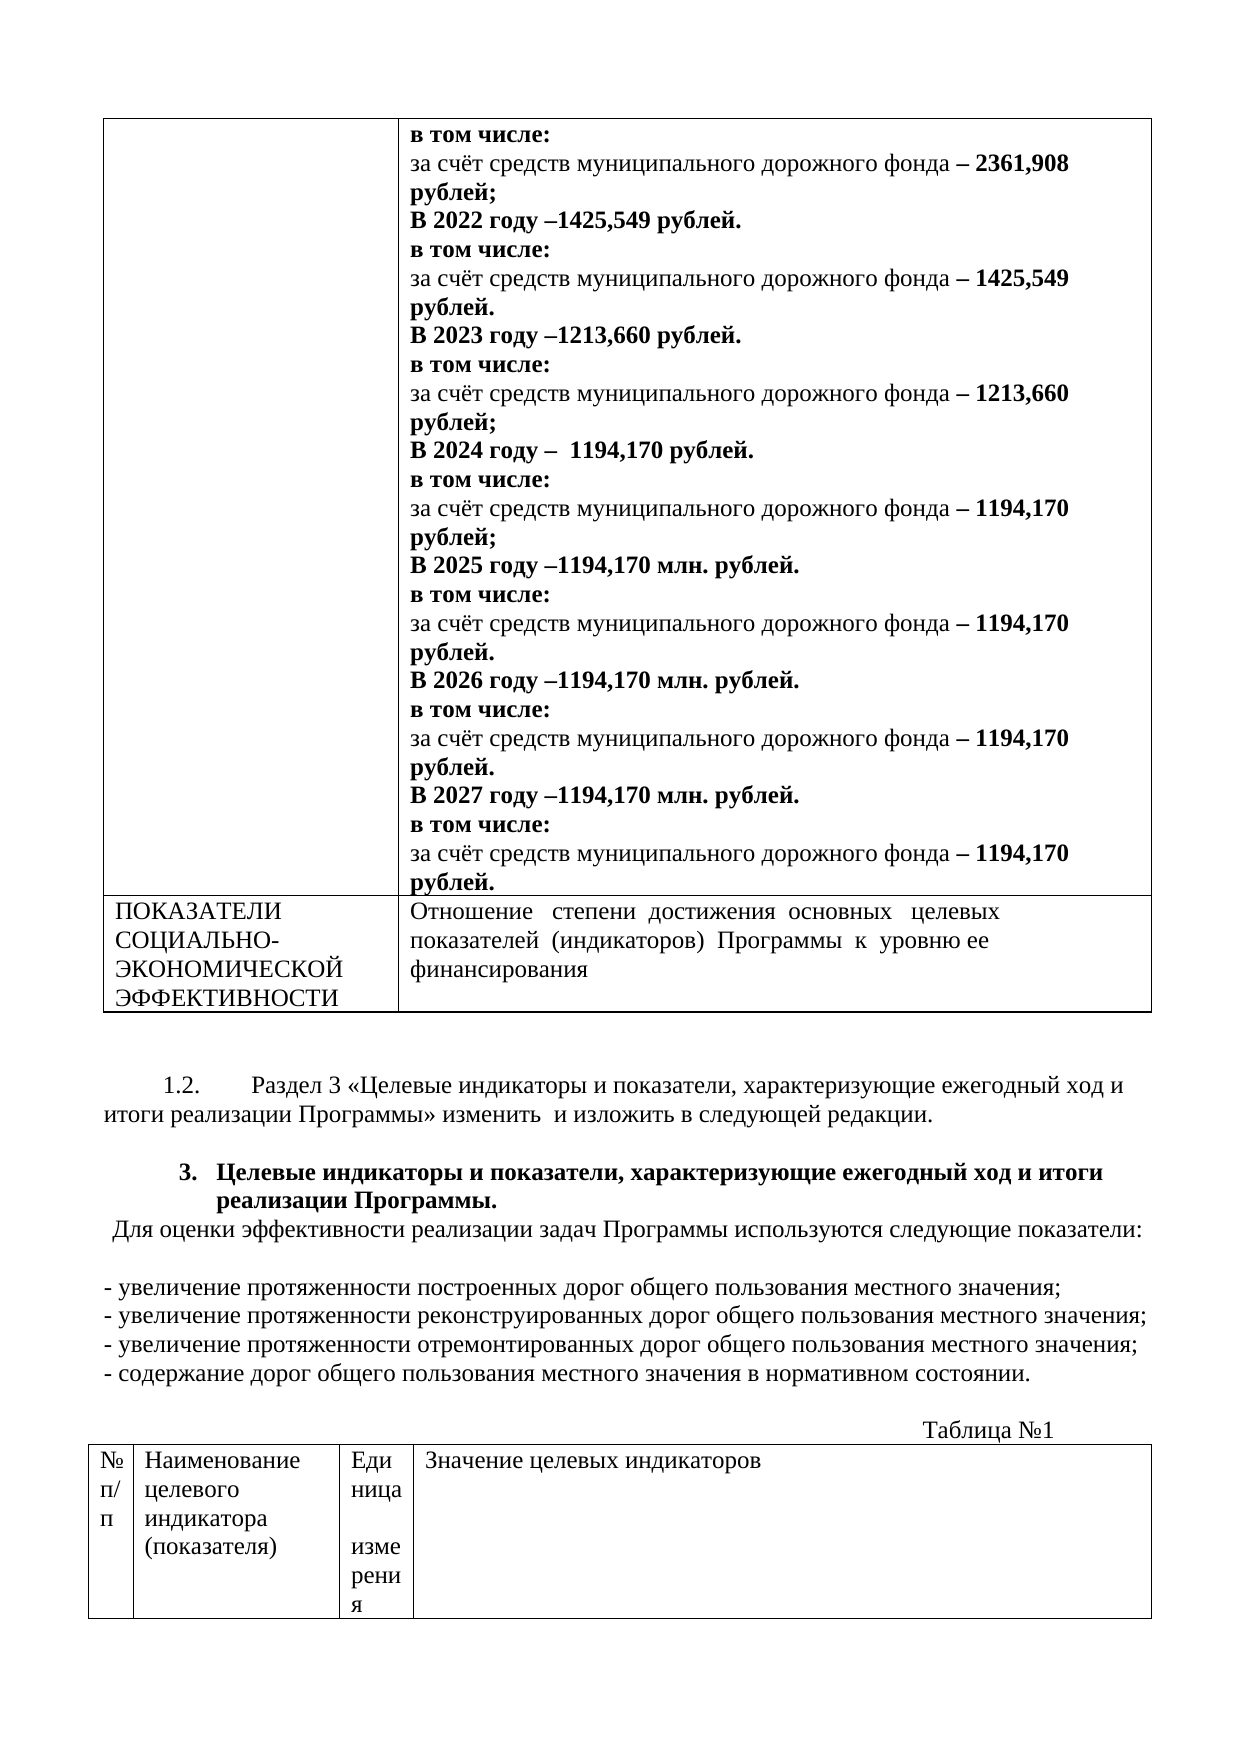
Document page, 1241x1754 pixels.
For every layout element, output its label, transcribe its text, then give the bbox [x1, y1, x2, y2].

list Целевые индикаторы и показатели, характеризующие ежегодный ход и итоги реализации Программы. [178, 1157, 1152, 1214]
text Таблица №1 [103, 1415, 1152, 1444]
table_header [399, 119, 1151, 895]
table_cell ПОКАЗАТЕЛИ СОЦИАЛЬНО-ЭКОНОМИЧЕСКОЙ ЭФФЕКТИВНОСТИ [104, 896, 398, 1011]
list Раздел 3 «Целевые индикаторы и показатели, характеризующие ежегодный ход и итоги реализации Программы» изменить и изложить в следующей редакции. [103, 1070, 1152, 1128]
table_header Наименование целевого индикатора (показателя) [134, 1445, 339, 1618]
table_header Значение целевых индикаторов [414, 1445, 1151, 1618]
text - увеличение протяженности реконструированных дорог общего пользования местного значения; [103, 1300, 1152, 1329]
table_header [104, 119, 398, 895]
text - увеличение протяженности отремонтированных дорог общего пользования местного значения; [103, 1329, 1152, 1358]
table_cell Отношение степени достижения основных целевых показателей (индикаторов) Программы к уровню ее финансирования [399, 896, 1151, 1011]
table_header № п/п [89, 1445, 133, 1618]
table_header Единица измерения [340, 1445, 413, 1618]
text - увеличение протяженности построенных дорог общего пользования местного значения; [103, 1272, 1152, 1300]
text - содержание дорог общего пользования местного значения в нормативном состоянии. [103, 1358, 1152, 1387]
text Для оценки эффективности реализации задач Программы используются следующие показатели: [103, 1214, 1152, 1243]
